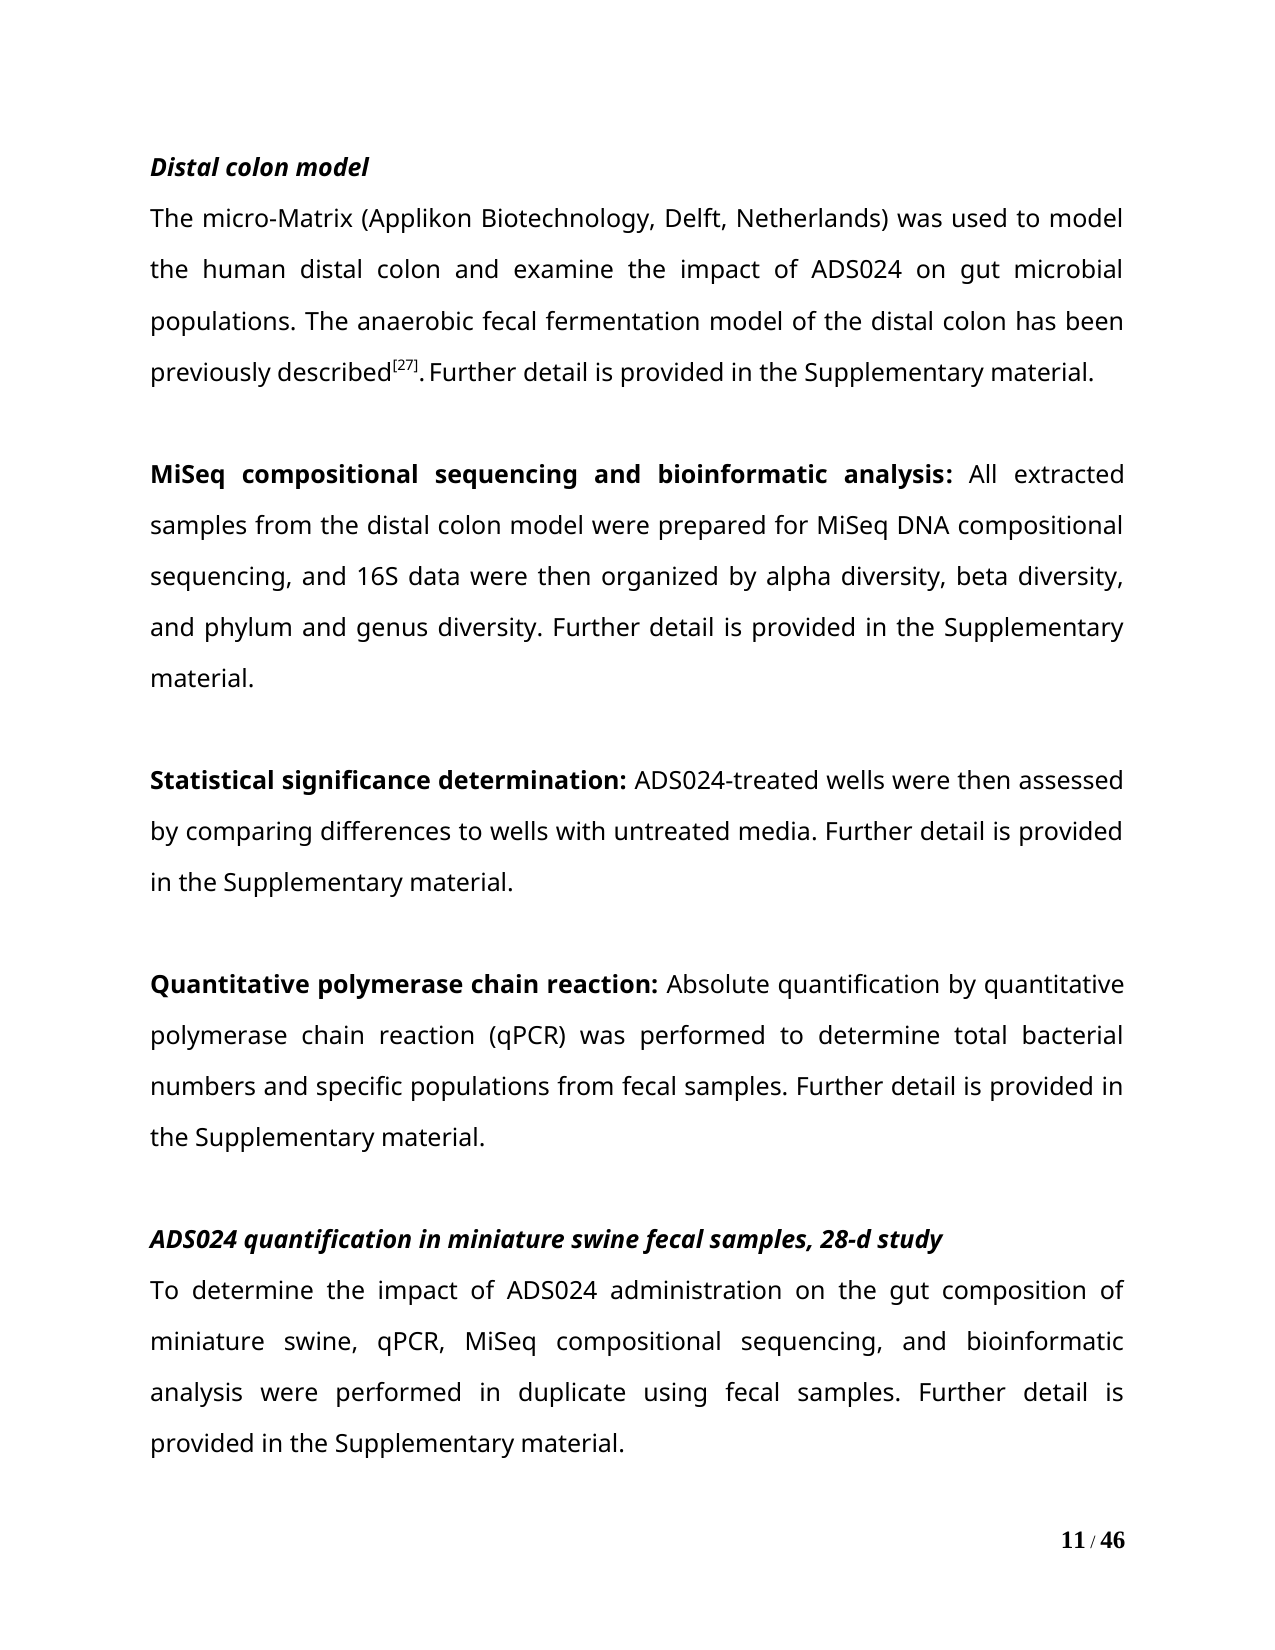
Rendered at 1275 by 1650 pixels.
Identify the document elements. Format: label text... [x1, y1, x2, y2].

text The micro-Matrix (Applikon Biotechnology, Delft, Netherlands) was used to model the human distal colon and examine the impact of ADS024 on gut microbial populations. The anaerobic fecal fermentation model of the distal colon has been previously described[27]. Further detail is provided in the Supplementary material. [150, 201, 1125, 388]
text Quantitative polymerase chain reaction: Absolute quantification by quantitative polymerase chain reaction (qPCR) was performed to determine total bacterial numbers and specific populations from fecal samples. Further detail is provided in the Supplementary material. [150, 967, 1125, 1154]
text Distal colon model [150, 150, 1125, 184]
text Statistical significance determination: ADS024-treated wells were then assessed by comparing differences to wells with untreated media. Further detail is provided in the Supplementary material. [150, 762, 1125, 899]
text MiSeq compositional sequencing and bioinformatic analysis: All extracted samples from the distal colon model were prepared for MiSeq DNA compositional sequencing, and 16S data were then organized by alpha diversity, beta diversity, and phylum and genus diversity. Further detail is provided in the Supplementary material. [150, 456, 1125, 694]
text To determine the impact of ADS024 administration on the gut composition of miniature swine, qPCR, MiSeq compositional sequencing, and bioinformatic analysis were performed in duplicate using fecal samples. Further detail is provided in the Supplementary material. [150, 1273, 1125, 1460]
text ADS024 quantification in miniature swine fecal samples, 28-d study [150, 1222, 1125, 1256]
